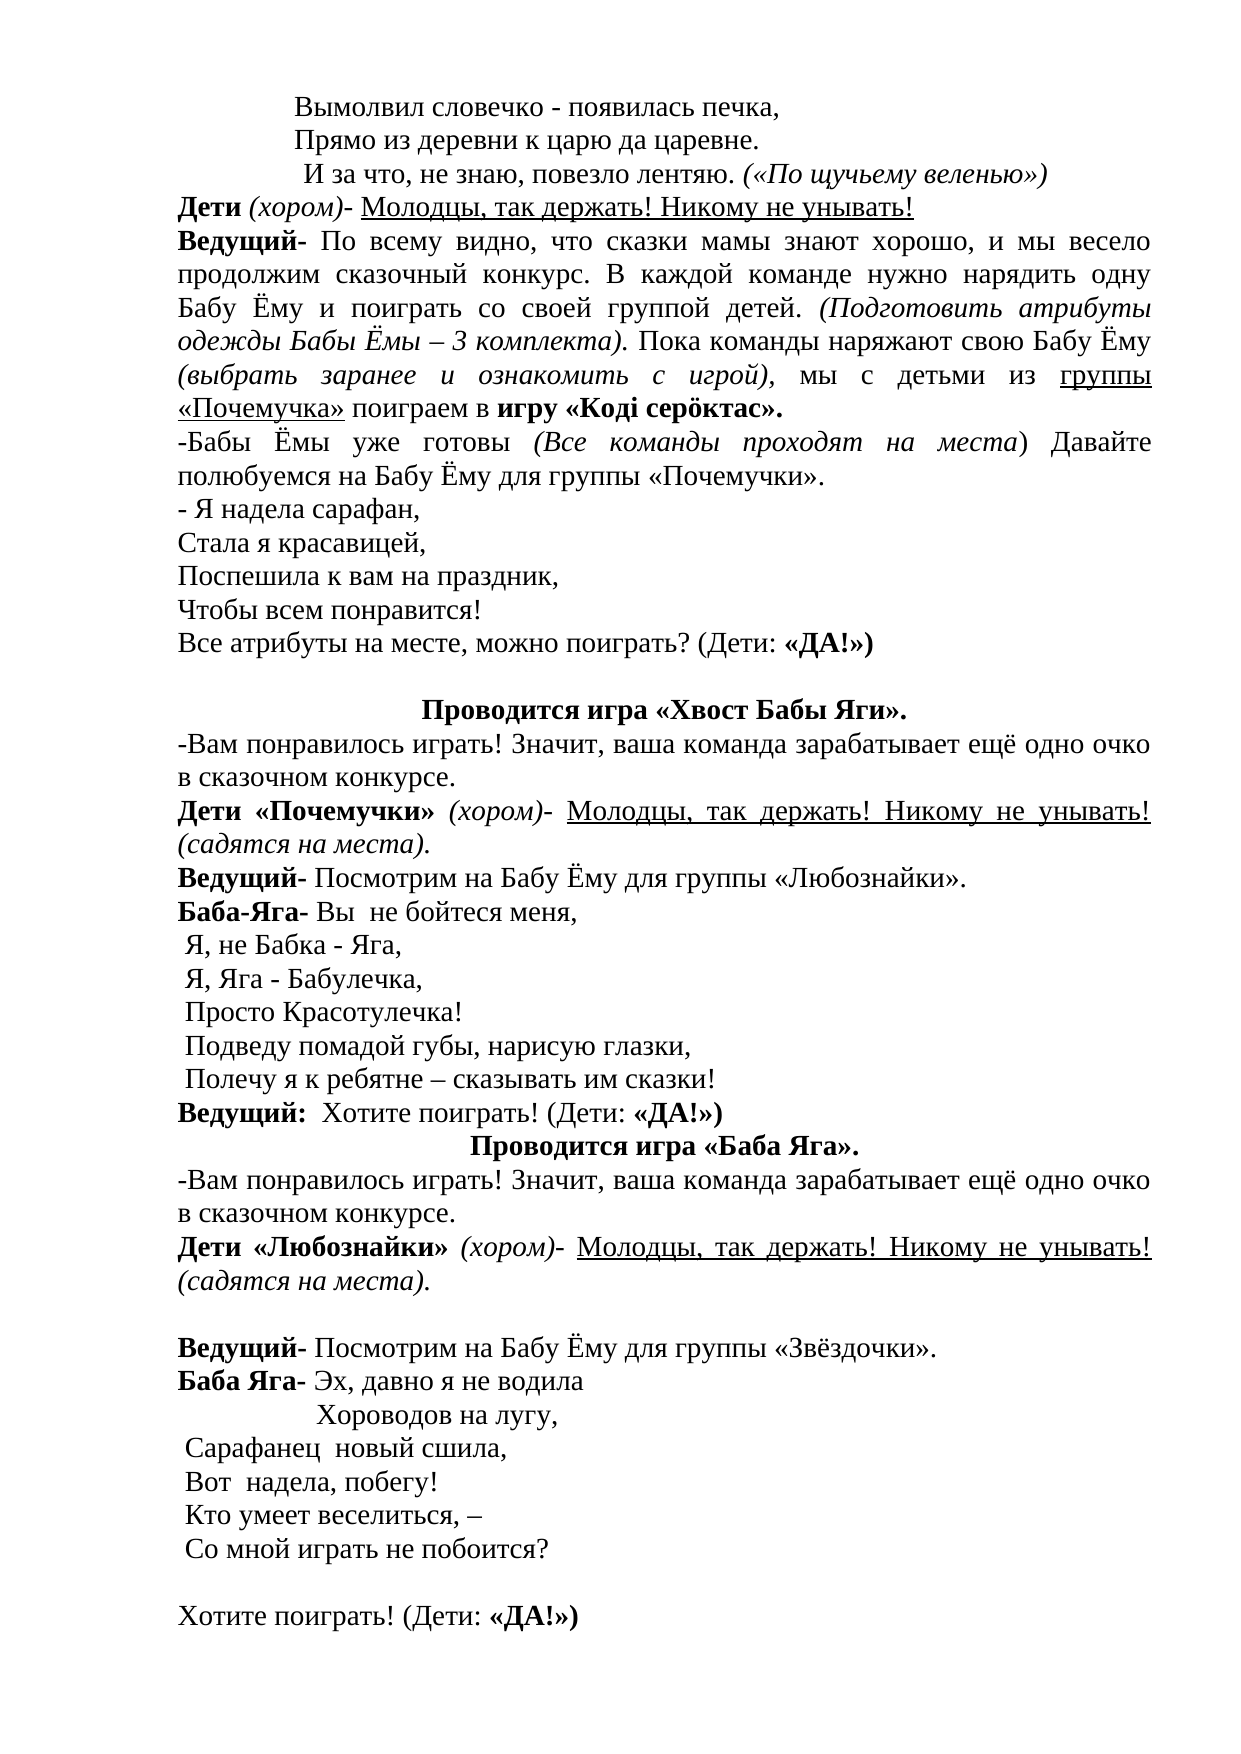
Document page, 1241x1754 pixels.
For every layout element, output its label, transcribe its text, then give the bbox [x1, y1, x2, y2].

text Хотите поиграть! (Дети: «ДА!») [177, 1598, 1152, 1632]
text Стала я красавицей, [177, 525, 1152, 558]
text Ведущий: Хотите поиграть! (Дети: «ДА!») [177, 1095, 1152, 1128]
text Прямо из деревни к царю да царевне. [177, 122, 1152, 156]
text -Бабы Ёмы уже готовы (Все команды проходят на места) Давайте полюбуемся на Бабу Ёму для группы «Почемучки». [177, 424, 1152, 491]
text Полечу я к ребятне – сказывать им сказки! [177, 1061, 1152, 1095]
text Кто умеет веселиться, – [177, 1497, 1152, 1531]
text Просто Красотулечка! [177, 994, 1152, 1028]
text Сарафанец новый сшила, [177, 1430, 1152, 1464]
text Поспешила к вам на праздник, [177, 558, 1152, 592]
text Хороводов на лугу, [177, 1397, 1152, 1430]
text Проводится игра «Хвост Бабы Яги». [177, 692, 1152, 726]
text Чтобы всем понравится! [177, 592, 1152, 625]
text -Вам понравилось играть! Значит, ваша команда зарабатывает ещё одно очко в сказочном конкурсе. [177, 1162, 1152, 1229]
text И за что, не знаю, повезло лентяю. («По щучьему веленью») [177, 156, 1152, 189]
text Я, Яга - Бабулечка, [177, 961, 1152, 994]
text Проводится игра «Баба Яга». [177, 1128, 1152, 1162]
text Дети «Любознайки» (хором)- Молодцы, так держать! Никому не унывать! (садятся на места). [177, 1229, 1152, 1296]
text - Я надела сарафан, [177, 491, 1152, 525]
text Ведущий- По всему видно, что сказки мамы знают хорошо, и мы весело продолжим сказочный конкурс. В каждой команде нужно нарядить одну Бабу Ёму и поиграть со своей группой детей. (Подготовить атрибуты одежды Бабы Ёмы – 3 комплекта). Пока команды наряжают свою Бабу Ёму (выбрать заранее и ознакомить с игрой), мы с детьми из группы «Почемучка» поиграем в игру «Кодi серӧктас». [177, 223, 1152, 424]
text Я, не Бабка - Яга, [177, 927, 1152, 961]
text Дети (хором)- Молодцы, так держать! Никому не унывать! [177, 189, 1152, 223]
text Вот надела, побегу! [177, 1464, 1152, 1497]
text Баба-Яга- Вы не бойтеся меня, [177, 894, 1152, 927]
text -Вам понравилось играть! Значит, ваша команда зарабатывает ещё одно очко в сказочном конкурсе. [177, 726, 1152, 793]
text Ведущий- Посмотрим на Бабу Ёму для группы «Любознайки». [177, 860, 1152, 894]
text Баба Яга- Эх, давно я не водила [177, 1363, 1152, 1397]
text Подведу помадой губы, нарисую глазки, [177, 1028, 1152, 1061]
text Ведущий- Посмотрим на Бабу Ёму для группы «Звёздочки». [177, 1330, 1152, 1363]
text Вымолвил словечко - появилась печка, [177, 89, 1152, 122]
text Все атрибуты на месте, можно поиграть? (Дети: «ДА!») [177, 625, 1152, 659]
text Дети «Почемучки» (хором)- Молодцы, так держать! Никому не унывать! (садятся на места). [177, 793, 1152, 860]
text Со мной играть не побоится? [177, 1531, 1152, 1564]
